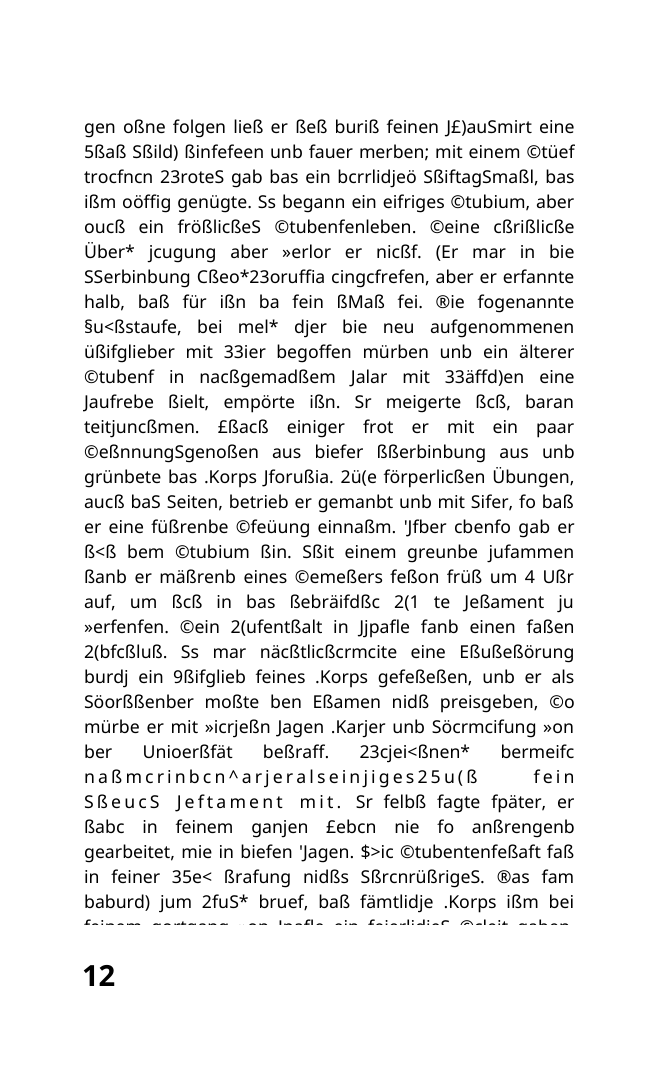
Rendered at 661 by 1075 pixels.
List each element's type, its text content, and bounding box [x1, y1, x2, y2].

text gen oßne folgen ließ er ßeß buriß feinen J£)auSmirt eine 5ßaß Sßild) ßinfefeen unb fauer merben; mit einem ©tüef trocfncn 23roteS gab bas ein bcrrlidjeö SßiftagSmaßl, bas ißm oöffig genügte. Ss begann ein eifriges ©tubium, aber oucß ein frößlicßeS ©tubenfenleben. ©eine cßrißlicße Über* jcugung aber »erlor er nicßf. (Er mar in bie SSerbinbung Cßeo*23oruffia cingcfrefen, aber er erfannte halb, baß für ißn ba fein ßMaß fei. ®ie fogenannte §u<ßstaufe, bei mel* djer bie neu aufgenommenen üßifglieber mit 33ier begoffen mürben unb ein älterer ©tubenf in nacßgemadßem Jalar mit 33äffd)en eine Jaufrebe ßielt, empörte ißn. Sr meigerte ßcß, baran teitjuncßmen. £ßacß einiger frot er mit ein paar ©eßnnungSgenoßen aus biefer ßßerbinbung aus unb grünbete bas .Korps Jforußia. 2ü(e förperlicßen Übungen, aucß baS Seiten, betrieb er gemanbt unb mit Sifer, fo baß er eine füßrenbe ©feüung einnaßm. 'Jfber cbenfo gab er ß<ß bem ©tubium ßin. Sßit einem greunbe jufammen ßanb er mäßrenb eines ©emeßers feßon früß um 4 Ußr auf, um ßcß in bas ßebräifdßc 2(1 te Jeßament ju »erfenfen. ©ein 2(ufentßalt in Jjpafle fanb einen faßen 2(bfcßluß. Ss mar näcßtlicßcrmcite eine Eßußeßörung burdj ein 9ßifglieb feines .Korps gefeßeßen, unb er als Söorßßenber moßte ben Eßamen nidß preisgeben, ©o mürbe er mit »icrjeßn Jagen .Karjer unb Söcrmcifung »on ber Unioerßfät beßraff. 23cjei<ßnen* bermeifc naßmcrinbcn^arjeralseinjiges25u(ß fein SßeucS Jeftament mit. Sr felbß fagte fpäter, er ßabc in feinem ganjen £ebcn nie fo anßrengenb gearbeitet, mie in biefen 'Jagen. $>ic ©tubentenfeßaft faß in feiner 35e< ßrafung nidßs SßrcnrüßrigeS. ®as fam baburd) jum 2fuS* bruef, baß fämtlidje .Korps ißm bei feinem gortgang »on Jpafle ein feierlidjeS ©cleit gaben. Diücffcßaueni ßat er fpä* ter gefagt, baß er bem £cben im .Korps »iel »erbanfe. [84, 114, 575, 924]
text 12 [82, 963, 115, 992]
